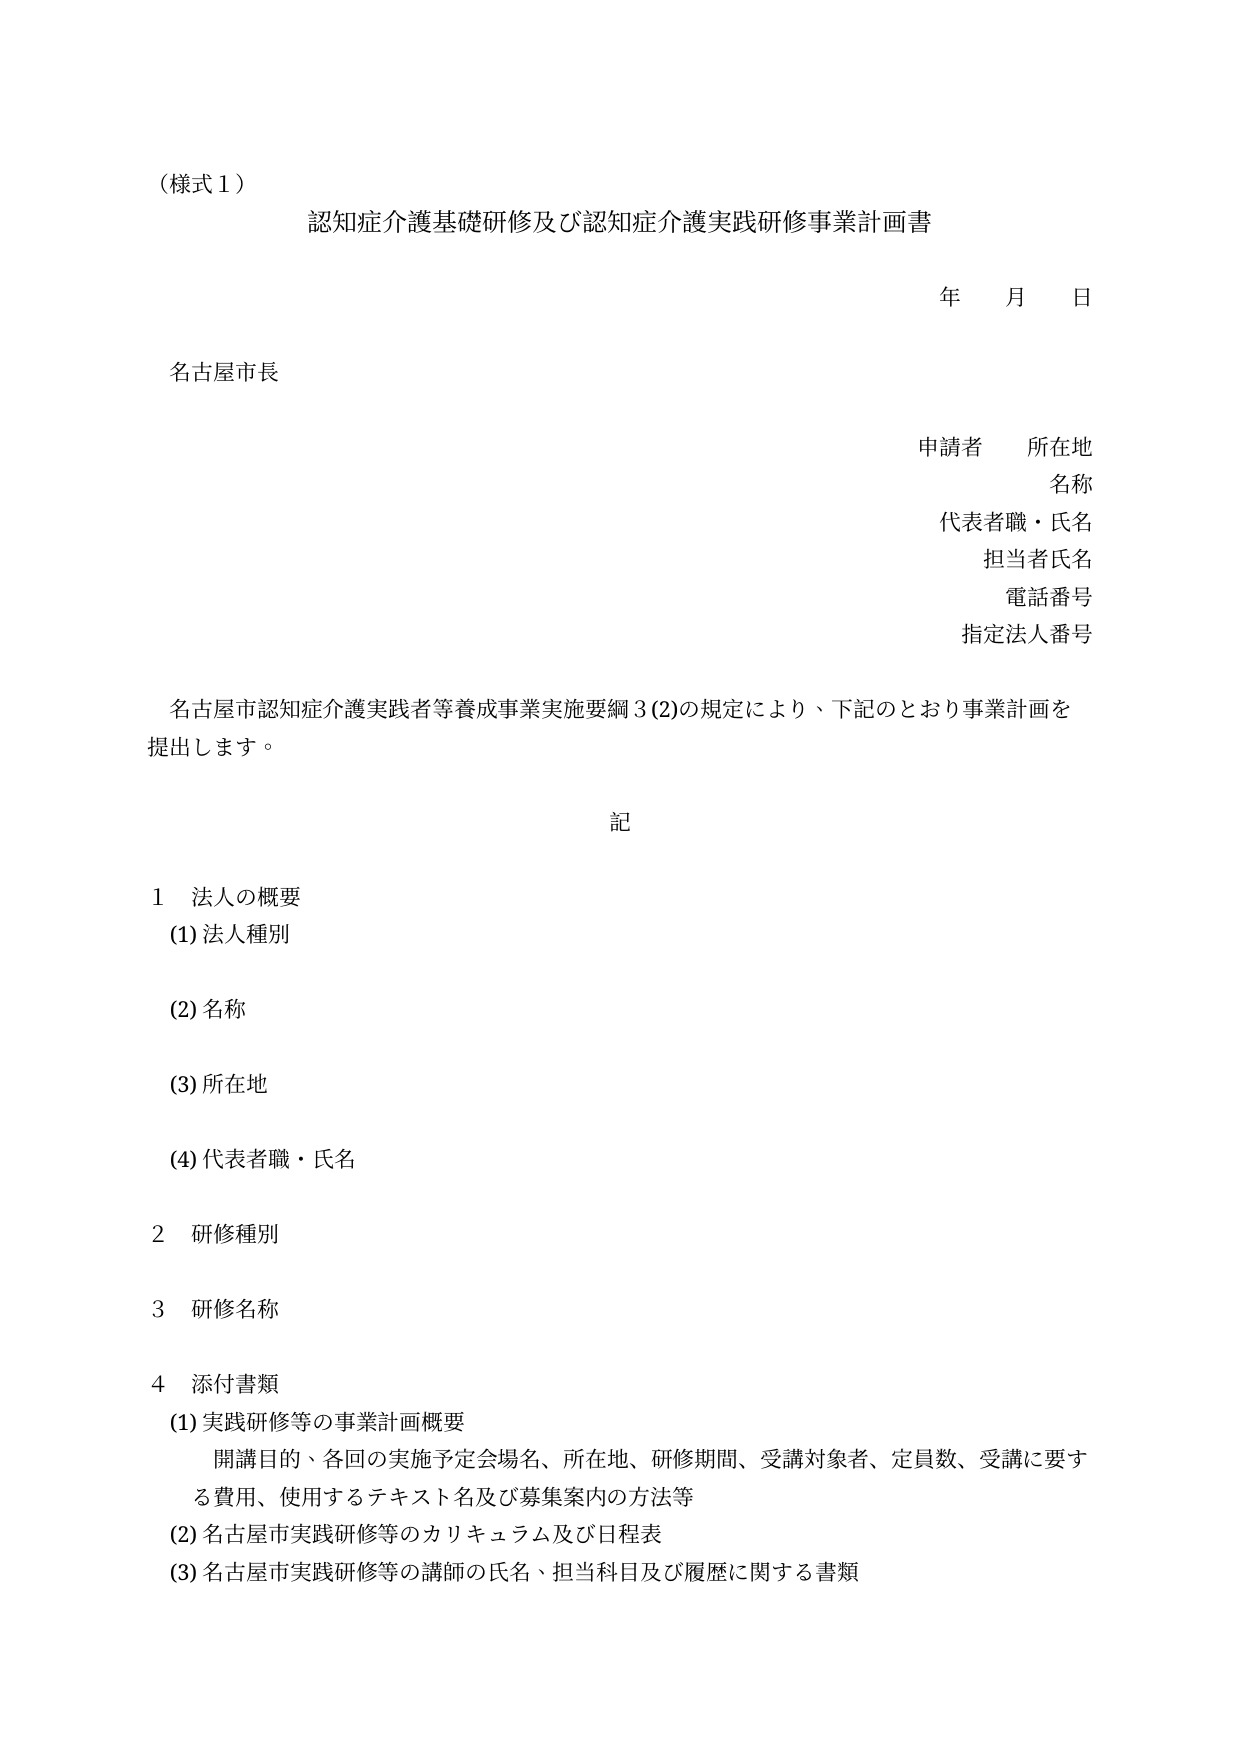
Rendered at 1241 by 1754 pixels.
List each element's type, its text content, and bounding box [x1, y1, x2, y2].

text (2) 名称 [148, 989, 1092, 1027]
text (3) 所在地 [148, 1064, 1092, 1102]
text 認知症介護基礎研修及び認知症介護実践研修事業計画書 [148, 202, 1092, 239]
text ４ 添付書類 [148, 1364, 1092, 1402]
text (1) 実践研修等の事業計画概要 [148, 1402, 1092, 1439]
text 電話番号 [148, 577, 1092, 614]
text (4) 代表者職・氏名 [148, 1139, 1092, 1177]
text 申請者 所在地 [148, 427, 1092, 464]
text 名古屋市認知症介護実践者等養成事業実施要綱３(2)の規定により、下記のとおり事業計画を提出します。 [148, 689, 1092, 764]
text 名古屋市長 [148, 352, 1092, 389]
text ２ 研修種別 [148, 1214, 1092, 1252]
text 記 [148, 802, 1092, 839]
text １ 法人の概要 [148, 877, 1092, 914]
text 担当者氏名 [148, 539, 1092, 577]
text (3) 名古屋市実践研修等の講師の氏名、担当科目及び履歴に関する書類 [148, 1552, 1092, 1589]
text (2) 名古屋市実践研修等のカリキュラム及び日程表 [148, 1514, 1092, 1552]
text （様式１） [148, 164, 1092, 202]
text 年 月 日 [148, 277, 1092, 314]
text 開講目的、各回の実施予定会場名、所在地、研修期間、受講対象者、定員数、受講に要する費用、使用するテキスト名及び募集案内の方法等 [148, 1439, 1092, 1514]
text 指定法人番号 [148, 614, 1092, 652]
text (1) 法人種別 [148, 914, 1092, 952]
text 名称 [148, 464, 1092, 502]
text ３ 研修名称 [148, 1289, 1092, 1327]
text 代表者職・氏名 [148, 502, 1092, 539]
